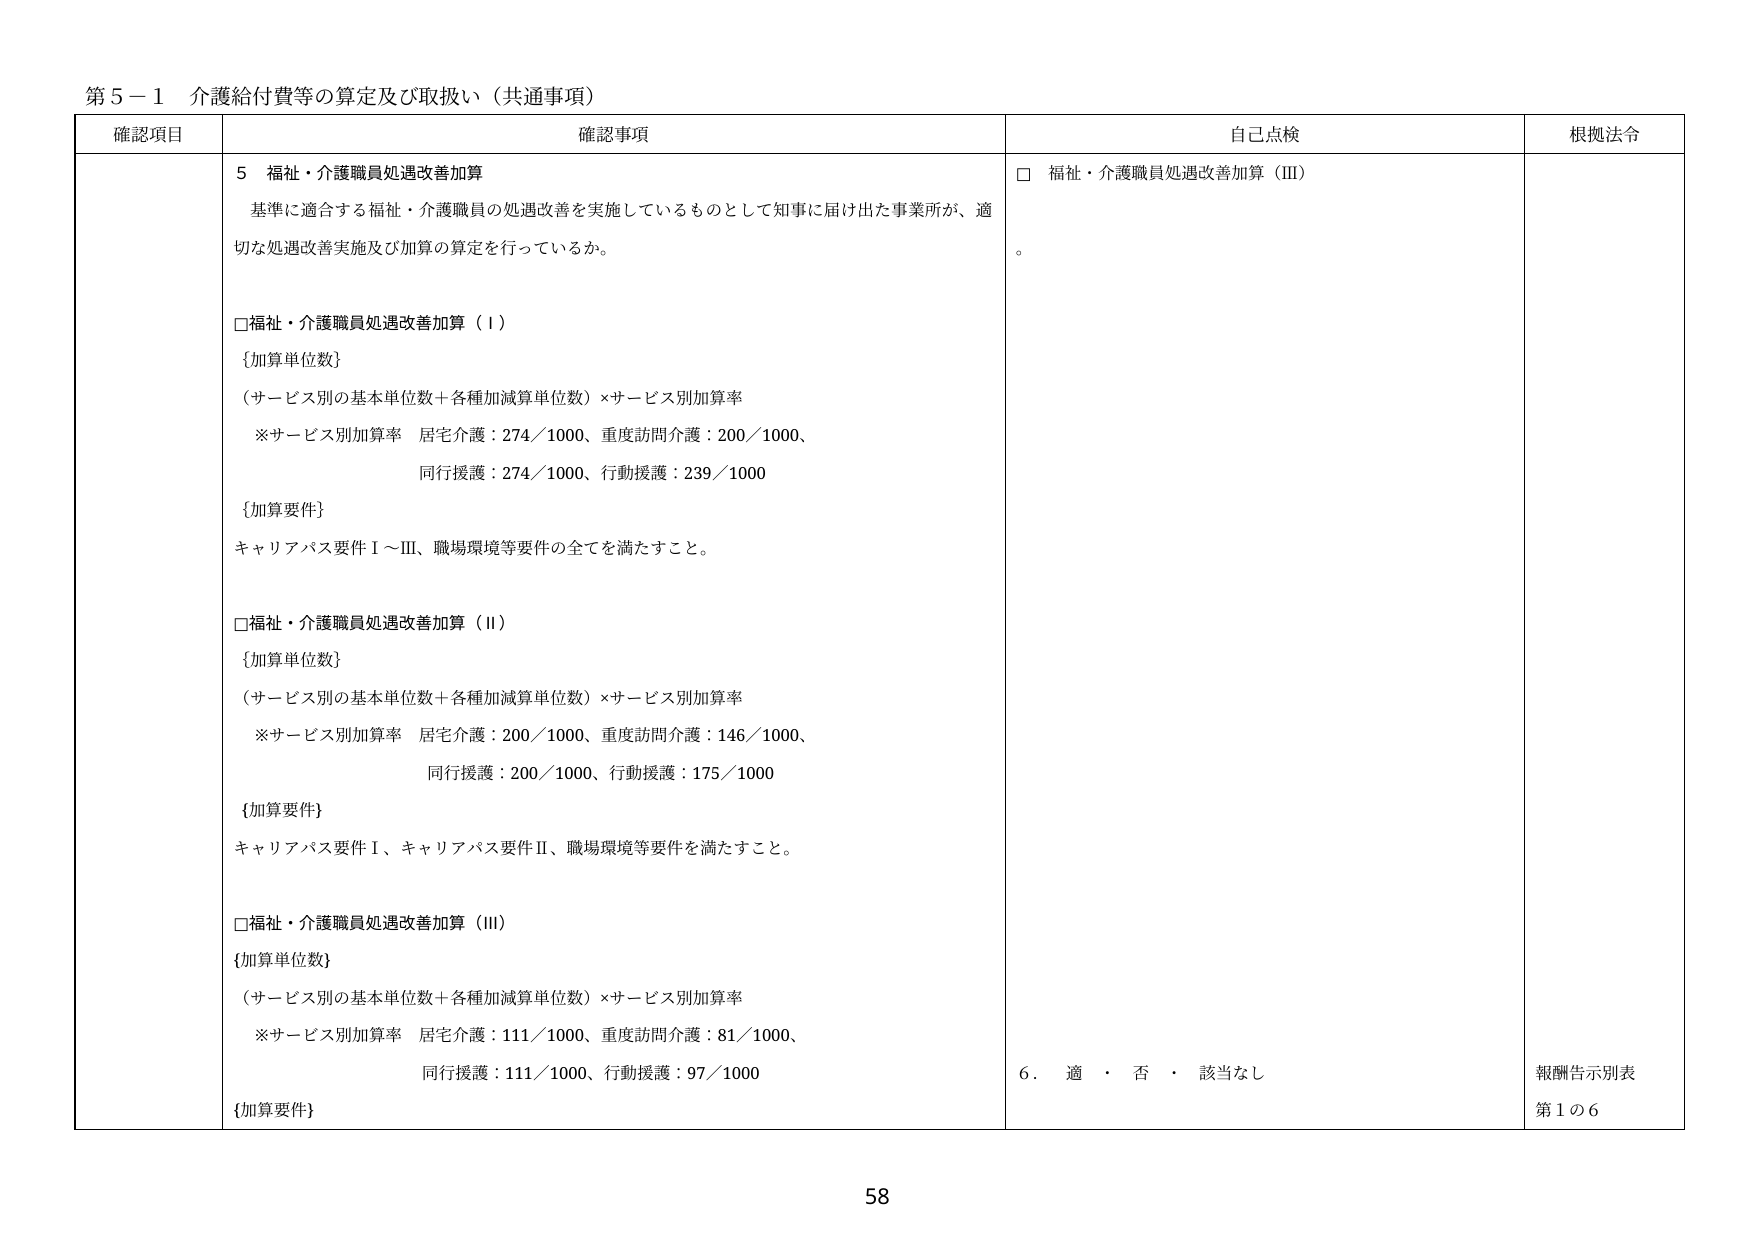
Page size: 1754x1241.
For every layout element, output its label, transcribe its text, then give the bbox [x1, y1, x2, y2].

table_cell 確認項目 [76, 115, 222, 152]
table_cell 根拠法令 [1525, 115, 1684, 152]
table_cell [1525, 154, 1684, 1128]
table_cell 確認事項 [223, 115, 1005, 152]
table_cell 自己点検 [1006, 115, 1524, 152]
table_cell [1006, 154, 1524, 1128]
table_header 第５－１ 介護給付費等の算定及び取扱い（共通事項） [75, 76, 1684, 114]
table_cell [223, 154, 1005, 1128]
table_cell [76, 154, 222, 1128]
